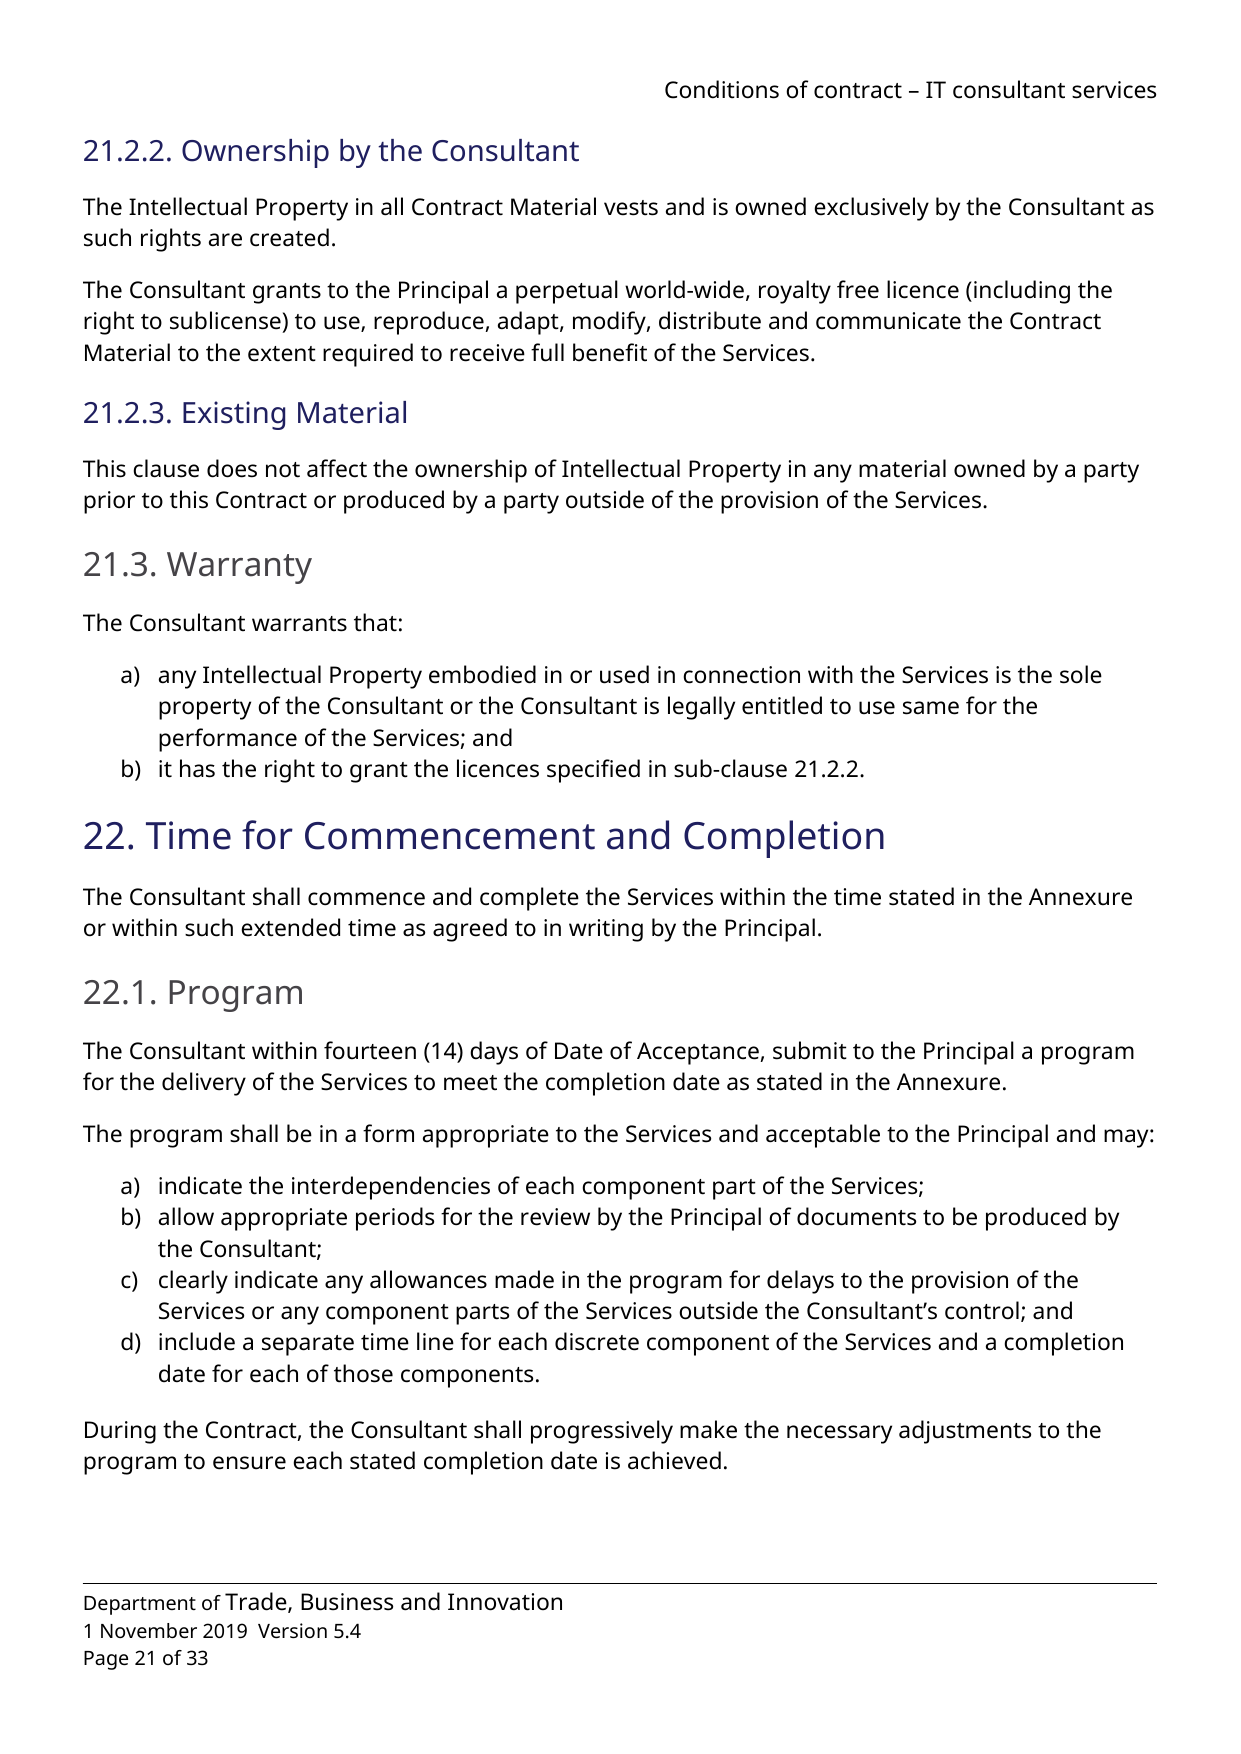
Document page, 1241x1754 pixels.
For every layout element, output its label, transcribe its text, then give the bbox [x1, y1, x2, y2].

text The program shall be in a form appropriate to the Services and acceptable to the Principal and may: [83, 1118, 1157, 1149]
text The Intellectual Property in all Contract Material vests and is owned exclusively by the Consultant as such rights are created. [83, 191, 1157, 253]
subtitle Program [83, 968, 1157, 1014]
subtitle Existing Material [83, 393, 1157, 432]
text During the Contract, the Consultant shall progressively make the necessary adjustments to the program to ensure each stated completion date is achieved. [83, 1414, 1157, 1476]
text The Consultant grants to the Principal a perpetual world-wide, royalty free licence (including the right to sublicense) to use, reproduce, adapt, modify, distribute and communicate the Contract Material to the extent required to receive full benefit of the Services. [83, 274, 1157, 368]
subtitle Ownership by the Consultant [83, 130, 1157, 170]
text This clause does not affect the ownership of Intellectual Property in any material owned by a party prior to this Contract or produced by a party outside of the provision of the Services. [83, 453, 1157, 516]
list it has the right to grant the licences specified in sub-clause 21.2.2. [120, 753, 1157, 784]
text The Consultant shall commence and complete the Services within the time stated in the Annexure or within such extended time as agreed to in writing by the Principal. [83, 881, 1157, 943]
subtitle Time for Commencement and Completion [83, 809, 1157, 860]
list indicate the interdependencies of each component part of the Services; [120, 1170, 1157, 1201]
list clearly indicate any allowances made in the program for delays to the provision of the Services or any component parts of the Services outside the Consultant’s control; and [120, 1264, 1157, 1326]
subtitle Warranty [83, 541, 1157, 586]
text The Consultant within fourteen (14) days of Date of Acceptance, submit to the Principal a program for the delivery of the Services to meet the completion date as stated in the Annexure. [83, 1035, 1157, 1097]
list any Intellectual Property embodied in or used in connection with the Services is the sole property of the Consultant or the Consultant is legally entitled to use same for the performance of the Services; and [120, 659, 1157, 753]
list include a separate time line for each discrete component of the Services and a completion date for each of those components. [120, 1326, 1157, 1389]
list allow appropriate periods for the review by the Principal of documents to be produced by the Consultant; [120, 1201, 1157, 1264]
text The Consultant warrants that: [83, 607, 1157, 638]
